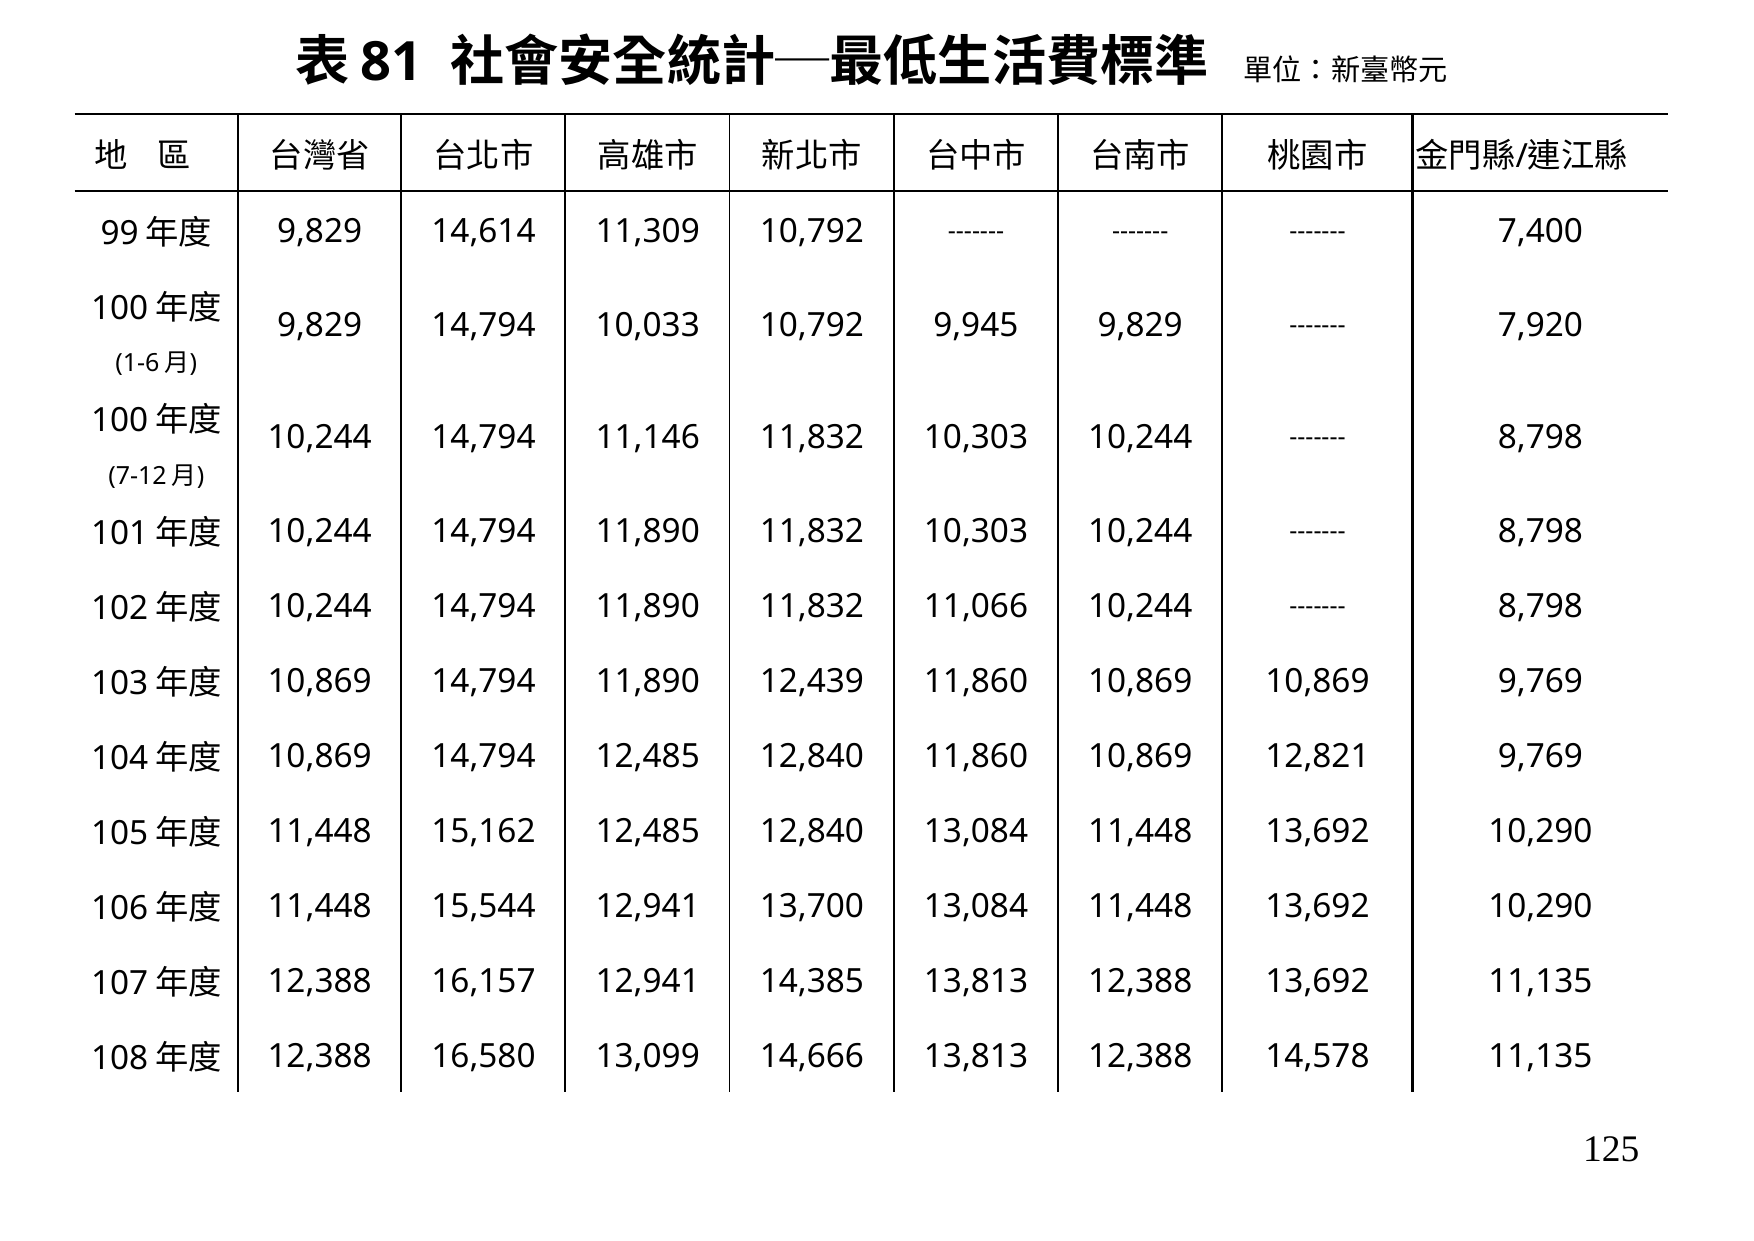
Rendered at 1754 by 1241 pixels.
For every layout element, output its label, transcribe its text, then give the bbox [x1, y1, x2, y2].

text 表81 社會安全統計─最低生活費標準 單位：新臺幣元 [103, 1, 1639, 113]
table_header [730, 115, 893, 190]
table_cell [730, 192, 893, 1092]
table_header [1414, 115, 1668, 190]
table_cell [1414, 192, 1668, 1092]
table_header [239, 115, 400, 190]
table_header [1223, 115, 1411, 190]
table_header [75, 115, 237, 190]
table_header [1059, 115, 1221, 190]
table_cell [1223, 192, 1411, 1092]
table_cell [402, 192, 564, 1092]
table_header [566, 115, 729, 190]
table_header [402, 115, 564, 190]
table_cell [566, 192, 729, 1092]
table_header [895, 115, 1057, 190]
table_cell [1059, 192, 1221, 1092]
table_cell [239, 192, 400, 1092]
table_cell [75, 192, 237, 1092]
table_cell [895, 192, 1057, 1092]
